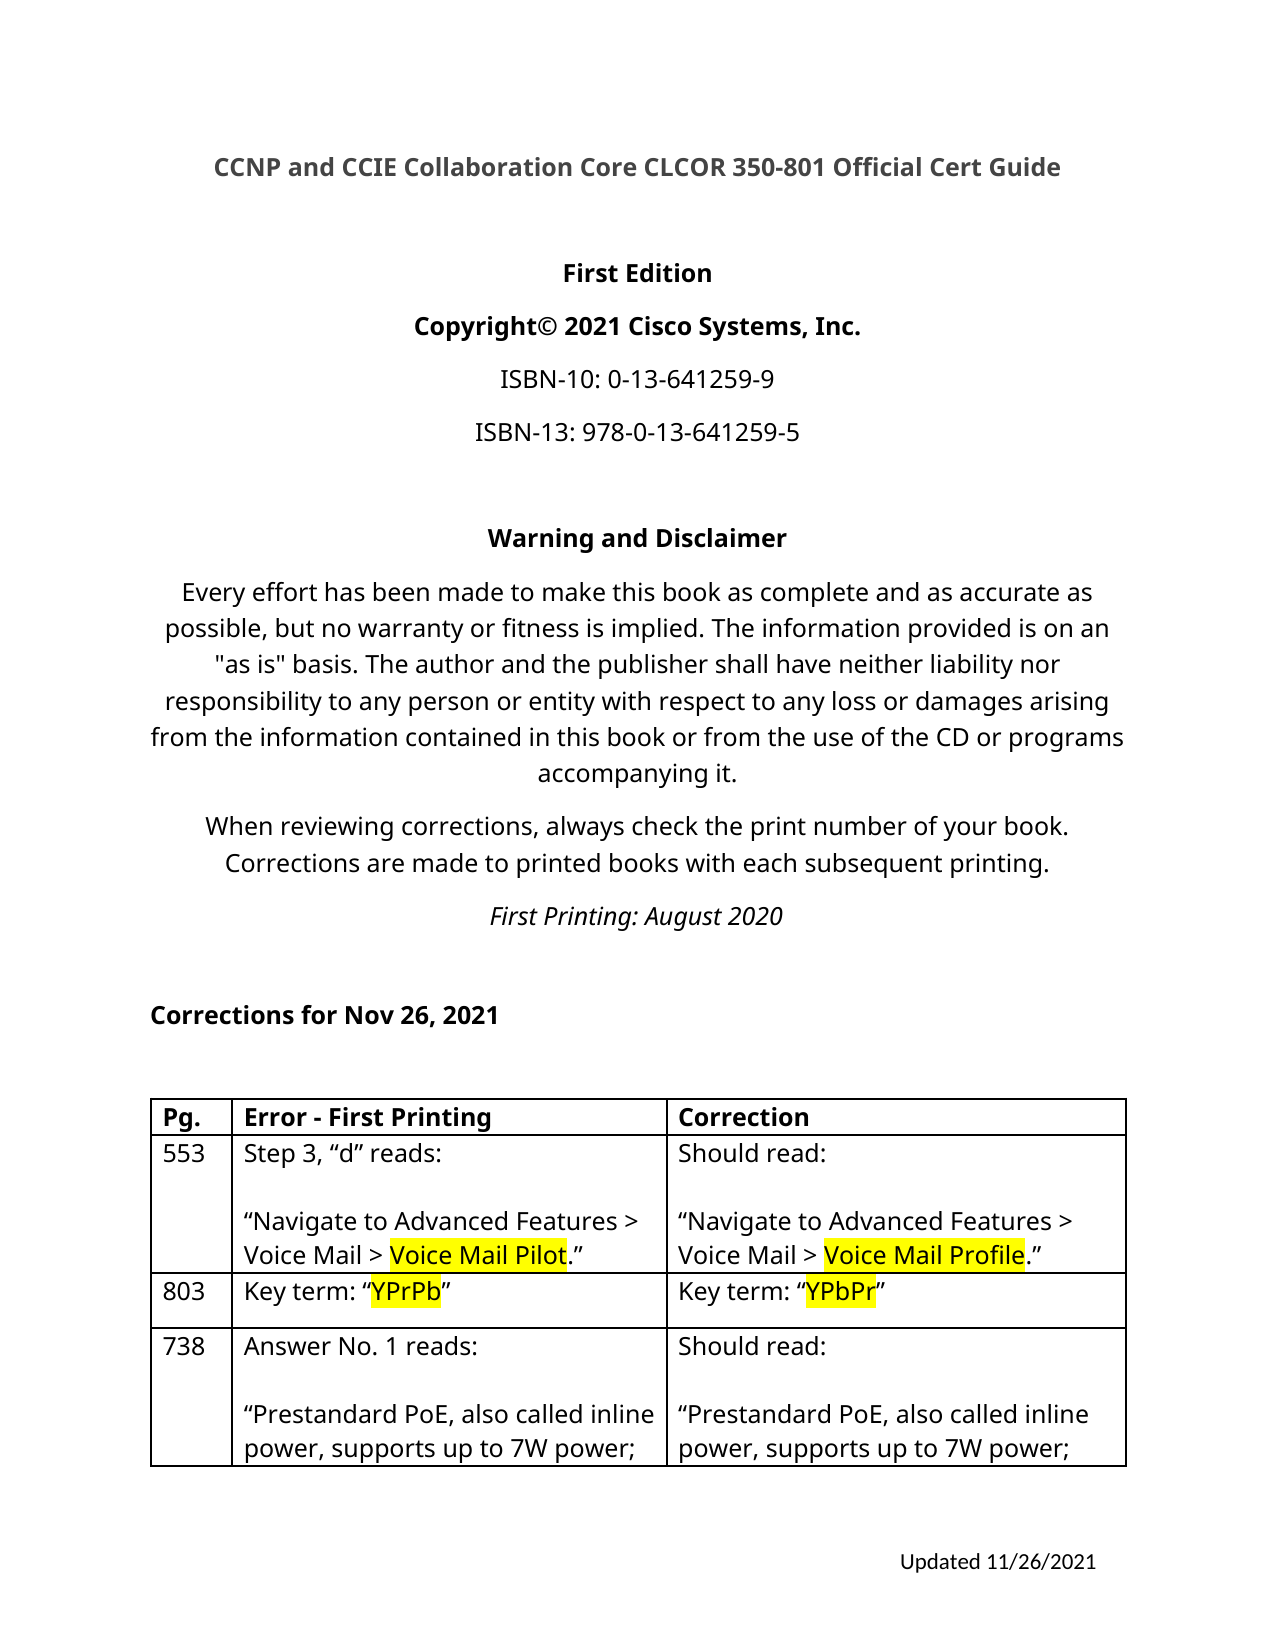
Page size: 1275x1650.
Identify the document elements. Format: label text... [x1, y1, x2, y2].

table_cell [668, 1329, 1125, 1465]
text CCNP and CCIE Collaboration Core CLCOR 350-801 Official Cert Guide [150, 150, 1125, 184]
text Copyright© 2021 Cisco Systems, Inc. [150, 309, 1125, 343]
text When reviewing corrections, always check the print number of your book. Corrections are made to printed books with each subsequent printing. [150, 809, 1125, 879]
text Corrections for Nov 26, 2021 [150, 998, 1125, 1032]
table_cell Key term: “YPbPr” [668, 1274, 1125, 1327]
table_header Pg. [152, 1100, 231, 1134]
table_cell Step 3, “d” reads: “Navigate to Advanced Features > Voice Mail > Voice Mail Pilot.” [233, 1136, 666, 1272]
table_cell Should read: “Navigate to Advanced Features > Voice Mail > Voice Mail Profile.” [668, 1136, 1125, 1272]
text First Edition [150, 256, 1125, 290]
text Every effort has been made to make this book as complete and as accurate as possible, but no warranty or fitness is implied. The information provided is on an "as is" basis. The author and the publisher shall have neither liability nor responsibility to any person or entity with respect to any loss or damages arising from the information contained in this book or from the use of the CD or programs accompanying it. [150, 574, 1125, 790]
text ISBN-10: 0-13-641259-9 [150, 362, 1125, 396]
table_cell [233, 1329, 666, 1465]
table_header Correction [668, 1100, 1125, 1134]
text ISBN-13: 978-0-13-641259-5 [150, 415, 1125, 449]
table_cell Key term: “YPrPb” [233, 1274, 666, 1327]
table_cell 738 [152, 1329, 231, 1465]
text Warning and Disclaimer [150, 521, 1125, 555]
table_cell 553 [152, 1136, 231, 1272]
text First Printing: August 2020 [150, 898, 1125, 932]
table_cell 803 [152, 1274, 231, 1327]
table_header Error - First Printing [233, 1100, 666, 1134]
